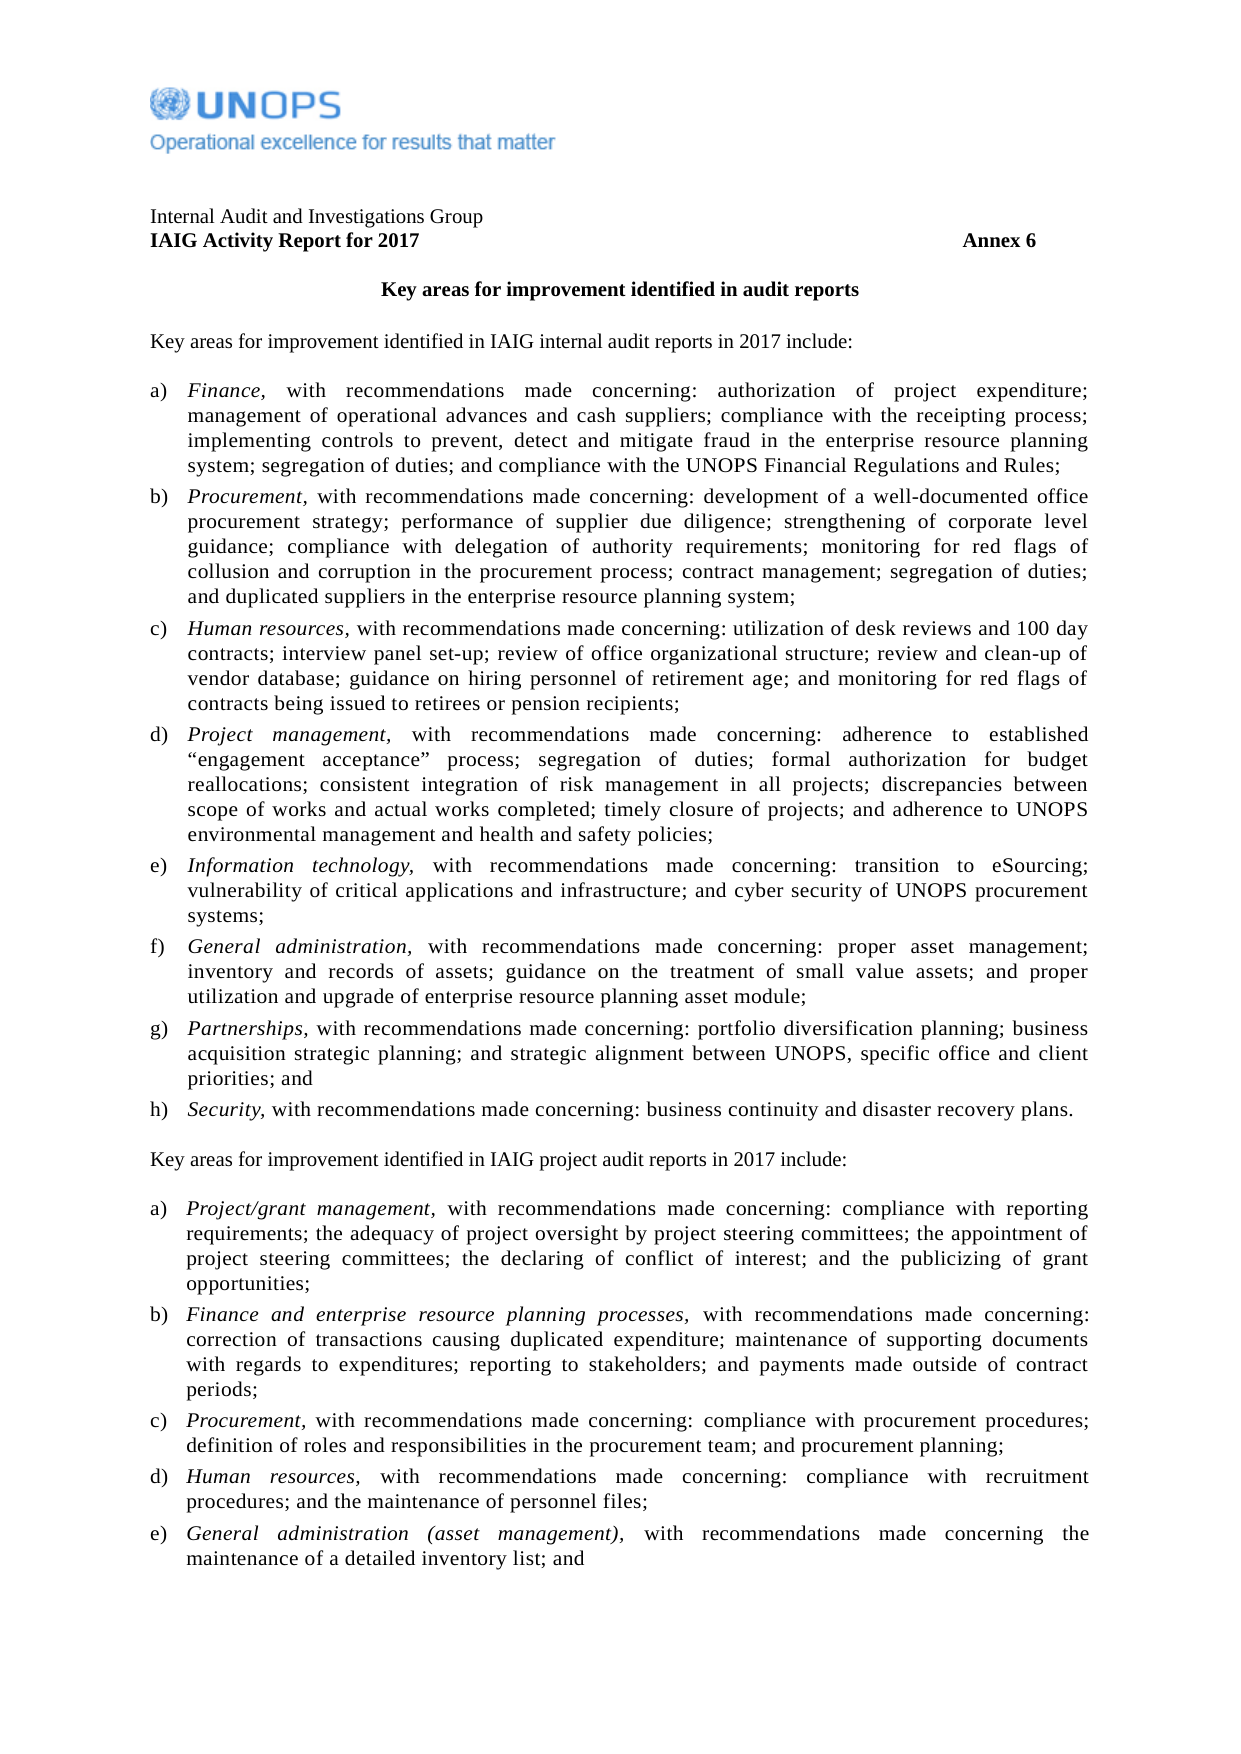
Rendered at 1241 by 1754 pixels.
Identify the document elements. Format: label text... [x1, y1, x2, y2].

list Procurement, with recommendations made concerning: compliance with procurement procedures; definition of roles and responsibilities in the procurement team; and procurement planning; [150, 1407, 1090, 1457]
list Project/grant management, with recommendations made concerning: compliance with reporting requirements; the adequacy of project oversight by project steering committees; the appointment of project steering committees; the declaring of conflict of interest; and the publicizing of grant opportunities; [150, 1195, 1090, 1295]
list Finance, with recommendations made concerning: authorization of project expenditure; management of operational advances and cash suppliers; compliance with the receipting process; implementing controls to prevent, detect and mitigate fraud in the enterprise resource planning system; segregation of duties; and compliance with the UNOPS Financial Regulations and Rules; [150, 378, 1090, 478]
list Partnerships, with recommendations made concerning: portfolio diversification planning; business acquisition strategic planning; and strategic alignment between UNOPS, specific office and client priorities; and [150, 1015, 1090, 1090]
text Key areas for improvement identified in audit reports [150, 277, 1090, 301]
list Finance and enterprise resource planning processes, with recommendations made concerning: correction of transactions causing duplicated expenditure; maintenance of supporting documents with regards to expenditures; reporting to stakeholders; and payments made outside of contract periods; [150, 1301, 1090, 1401]
list General administration (asset management), with recommendations made concerning the maintenance of a detailed inventory list; and [150, 1520, 1090, 1570]
list Human resources, with recommendations made concerning: utilization of desk reviews and 100 day contracts; interview panel set-up; review of office organizational structure; review and clean-up of vendor database; guidance on hiring personnel of retirement age; and monitoring for red flags of contracts being issued to retirees or pension recipients; [150, 615, 1090, 715]
list Procurement, with recommendations made concerning: development of a well-documented office procurement strategy; performance of supplier due diligence; strengthening of corporate level guidance; compliance with delegation of authority requirements; monitoring for red flags of collusion and corruption in the procurement process; contract management; segregation of duties; and duplicated suppliers in the enterprise resource planning system; [150, 484, 1090, 609]
picture [150, 73, 639, 179]
text Key areas for improvement identified in IAIG project audit reports in 2017 include: [150, 1146, 1090, 1171]
list Security, with recommendations made concerning: business continuity and disaster recovery plans. [150, 1096, 1090, 1121]
list Information technology, with recommendations made concerning: transition to eSourcing; vulnerability of critical applications and infrastructure; and cyber security of UNOPS procurement systems; [150, 853, 1090, 928]
text Key areas for improvement identified in IAIG internal audit reports in 2017 include: [150, 329, 1090, 353]
list General administration, with recommendations made concerning: proper asset management; inventory and records of assets; guidance on the treatment of small value assets; and proper utilization and upgrade of enterprise resource planning asset module; [150, 934, 1090, 1009]
list Human resources, with recommendations made concerning: compliance with recruitment procedures; and the maintenance of personnel files; [150, 1464, 1090, 1514]
list Project management, with recommendations made concerning: adherence to established “engagement acceptance” process; segregation of duties; formal authorization for budget reallocations; consistent integration of risk management in all projects; discrepancies between scope of works and actual works completed; timely closure of projects; and adherence to UNOPS environmental management and health and safety policies; [150, 721, 1090, 846]
